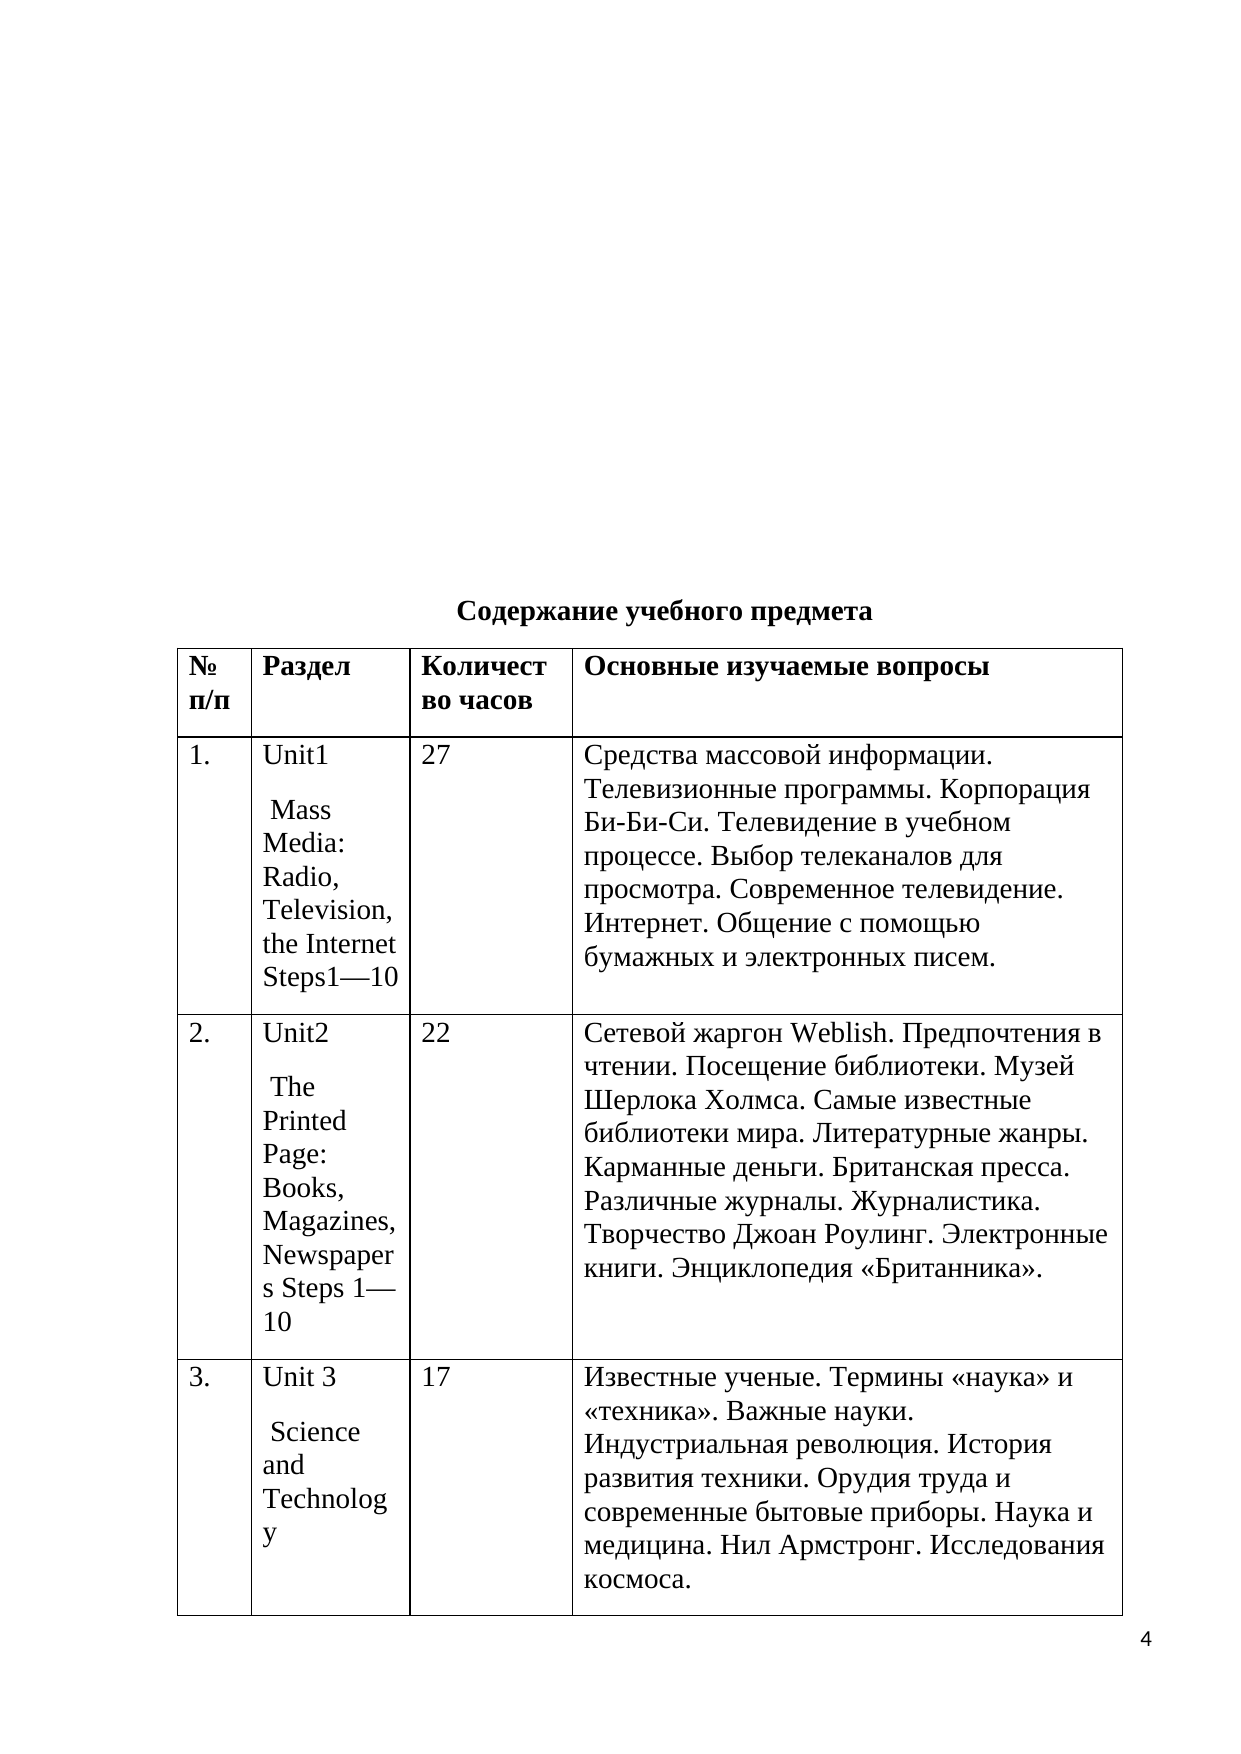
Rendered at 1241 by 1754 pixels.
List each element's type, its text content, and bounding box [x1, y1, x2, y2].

table_cell 2. [178, 1015, 251, 1358]
table_cell 27 [411, 738, 572, 1014]
table_header Основные изучаемые вопросы [573, 649, 1122, 736]
table_cell Unit 3 Science and Technology [252, 1360, 409, 1615]
table_cell Unit2 The Printed Page: Books, Magazines, Newspapers Steps 1—10 [252, 1015, 409, 1358]
table_header № п/п [178, 649, 251, 736]
table_cell Unit1 Mass Media: Radio, Television, the Internet Steps1—10 [252, 738, 409, 1014]
table_cell Сетевой жаргон Weblish. Предпочтения в чтении. Посещение библиотеки. Музей Шерлока Холмса. Самые известные библиотеки мира. Литературные жанры. Карманные деньги. Британская пресса. Различные журналы. Журналистика. Творчество Джоан Роулинг. Электронные книги. Энциклопедия «Британника». [573, 1015, 1122, 1358]
table_header Раздел [252, 649, 409, 736]
table_cell Известные ученые. Термины «наука» и «техника». Важные науки. Индустриальная революция. История развития техники. Орудия труда и современные бытовые приборы. Наука и медицина. Нил Армстронг. Исследования космоса. [573, 1360, 1122, 1615]
table_cell Средства массовой информации. Телевизионные программы. Корпорация Би-Би-Си. Телевидение в учебном процессе. Выбор телеканалов для просмотра. Современное телевидение. Интернет. Общение с помощью бумажных и электронных писем. [573, 738, 1122, 1014]
text Содержание учебного предмета [177, 593, 1152, 627]
table_cell 1. [178, 738, 251, 1014]
table_header Количество часов [411, 649, 572, 736]
table_cell 3. [178, 1360, 251, 1615]
table_cell 22 [411, 1015, 572, 1358]
table_cell 17 [411, 1360, 572, 1615]
